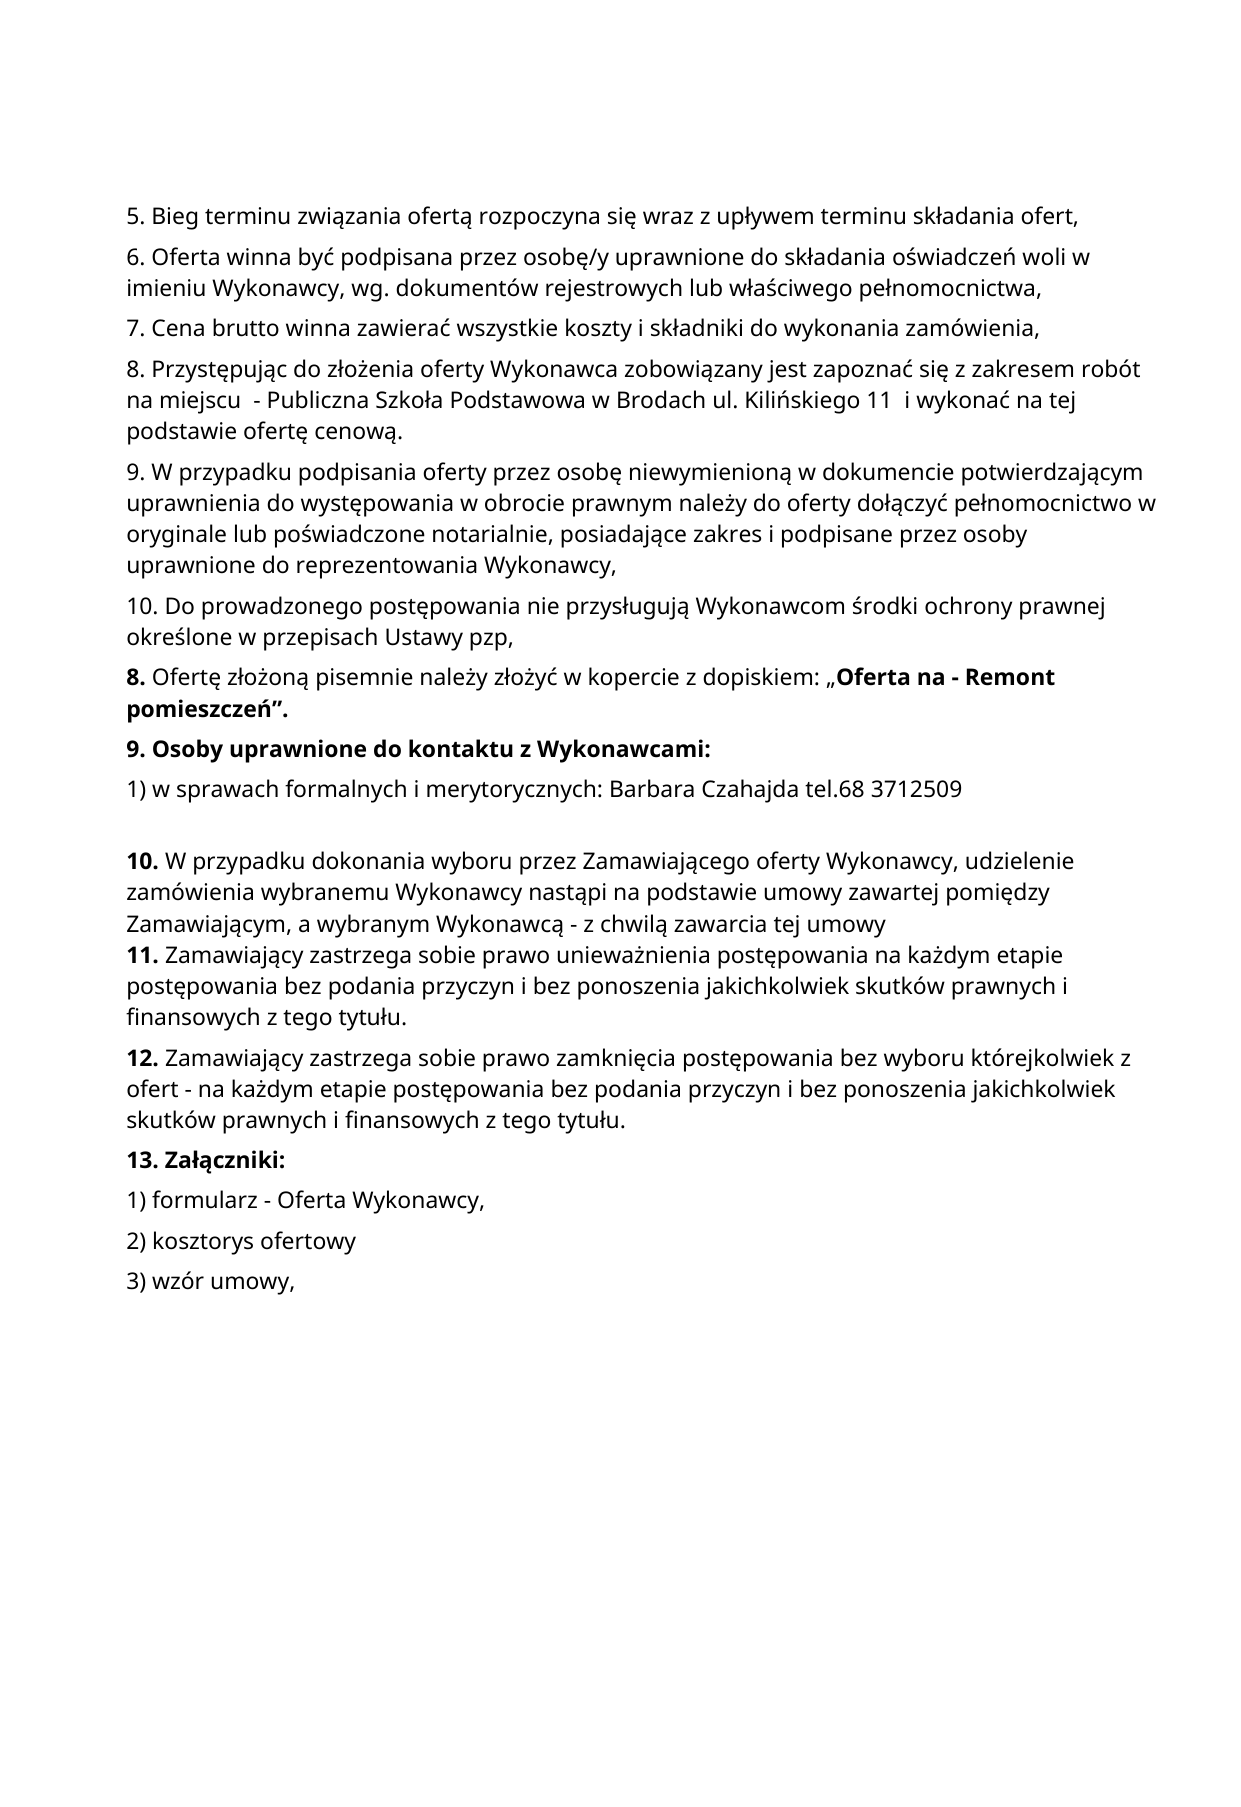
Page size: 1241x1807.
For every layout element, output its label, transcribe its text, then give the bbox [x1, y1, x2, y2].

text 6. Oferta winna być podpisana przez osobę/y uprawnione do składania oświadczeń woli w imieniu Wykonawcy, wg. dokumentów rejestrowych lub właściwego pełnomocnictwa, [126, 241, 1159, 303]
text 11. Zamawiający zastrzega sobie prawo unieważnienia postępowania na każdym etapie postępowania bez podania przyczyn i bez ponoszenia jakichkolwiek skutków prawnych i finansowych z tego tytułu. [126, 939, 1159, 1033]
text 12. Zamawiający zastrzega sobie prawo zamknięcia postępowania bez wyboru którejkolwiek z ofert - na każdym etapie postępowania bez podania przyczyn i bez ponoszenia jakichkolwiek skutków prawnych i finansowych z tego tytułu. [126, 1042, 1159, 1135]
text 8. Przystępując do złożenia oferty Wykonawca zobowiązany jest zapoznać się z zakresem robót na miejscu - Publiczna Szkoła Podstawowa w Brodach ul. Kilińskiego 11 i wykonać na tej podstawie ofertę cenową. [126, 353, 1159, 446]
text 5. Bieg terminu związania ofertą rozpoczyna się wraz z upływem terminu składania ofert, [126, 200, 1159, 231]
text 3) wzór umowy, [126, 1265, 1159, 1296]
text 9. W przypadku podpisania oferty przez osobę niewymienioną w dokumencie potwierdzającym uprawnienia do występowania w obrocie prawnym należy do oferty dołączyć pełnomocnictwo w oryginale lub poświadczone notarialnie, posiadające zakres i podpisane przez osoby uprawnione do reprezentowania Wykonawcy, [126, 456, 1159, 581]
text 13. Załączniki: [126, 1144, 1159, 1176]
text 10. W przypadku dokonania wyboru przez Zamawiającego oferty Wykonawcy, udzielenie zamówienia wybranemu Wykonawcy nastąpi na podstawie umowy zawartej pomiędzy Zamawiającym, a wybranym Wykonawcą - z chwilą zawarcia tej umowy [126, 845, 1159, 939]
text 2) kosztorys ofertowy [126, 1225, 1159, 1256]
text 9. Osoby uprawnione do kontaktu z Wykonawcami: [126, 733, 1159, 764]
text 1) formularz - Oferta Wykonawcy, [126, 1184, 1159, 1216]
text 1) w sprawach formalnych i merytorycznych: Barbara Czahajda tel.68 3712509 [126, 773, 1159, 805]
text 8. Ofertę złożoną pisemnie należy złożyć w kopercie z dopiskiem: „Oferta na - Remont pomieszczeń”. [126, 661, 1159, 724]
text 10. Do prowadzonego postępowania nie przysługują Wykonawcom środki ochrony prawnej określone w przepisach Ustawy pzp, [126, 590, 1159, 652]
text 7. Cena brutto winna zawierać wszystkie koszty i składniki do wykonania zamówienia, [126, 312, 1159, 343]
